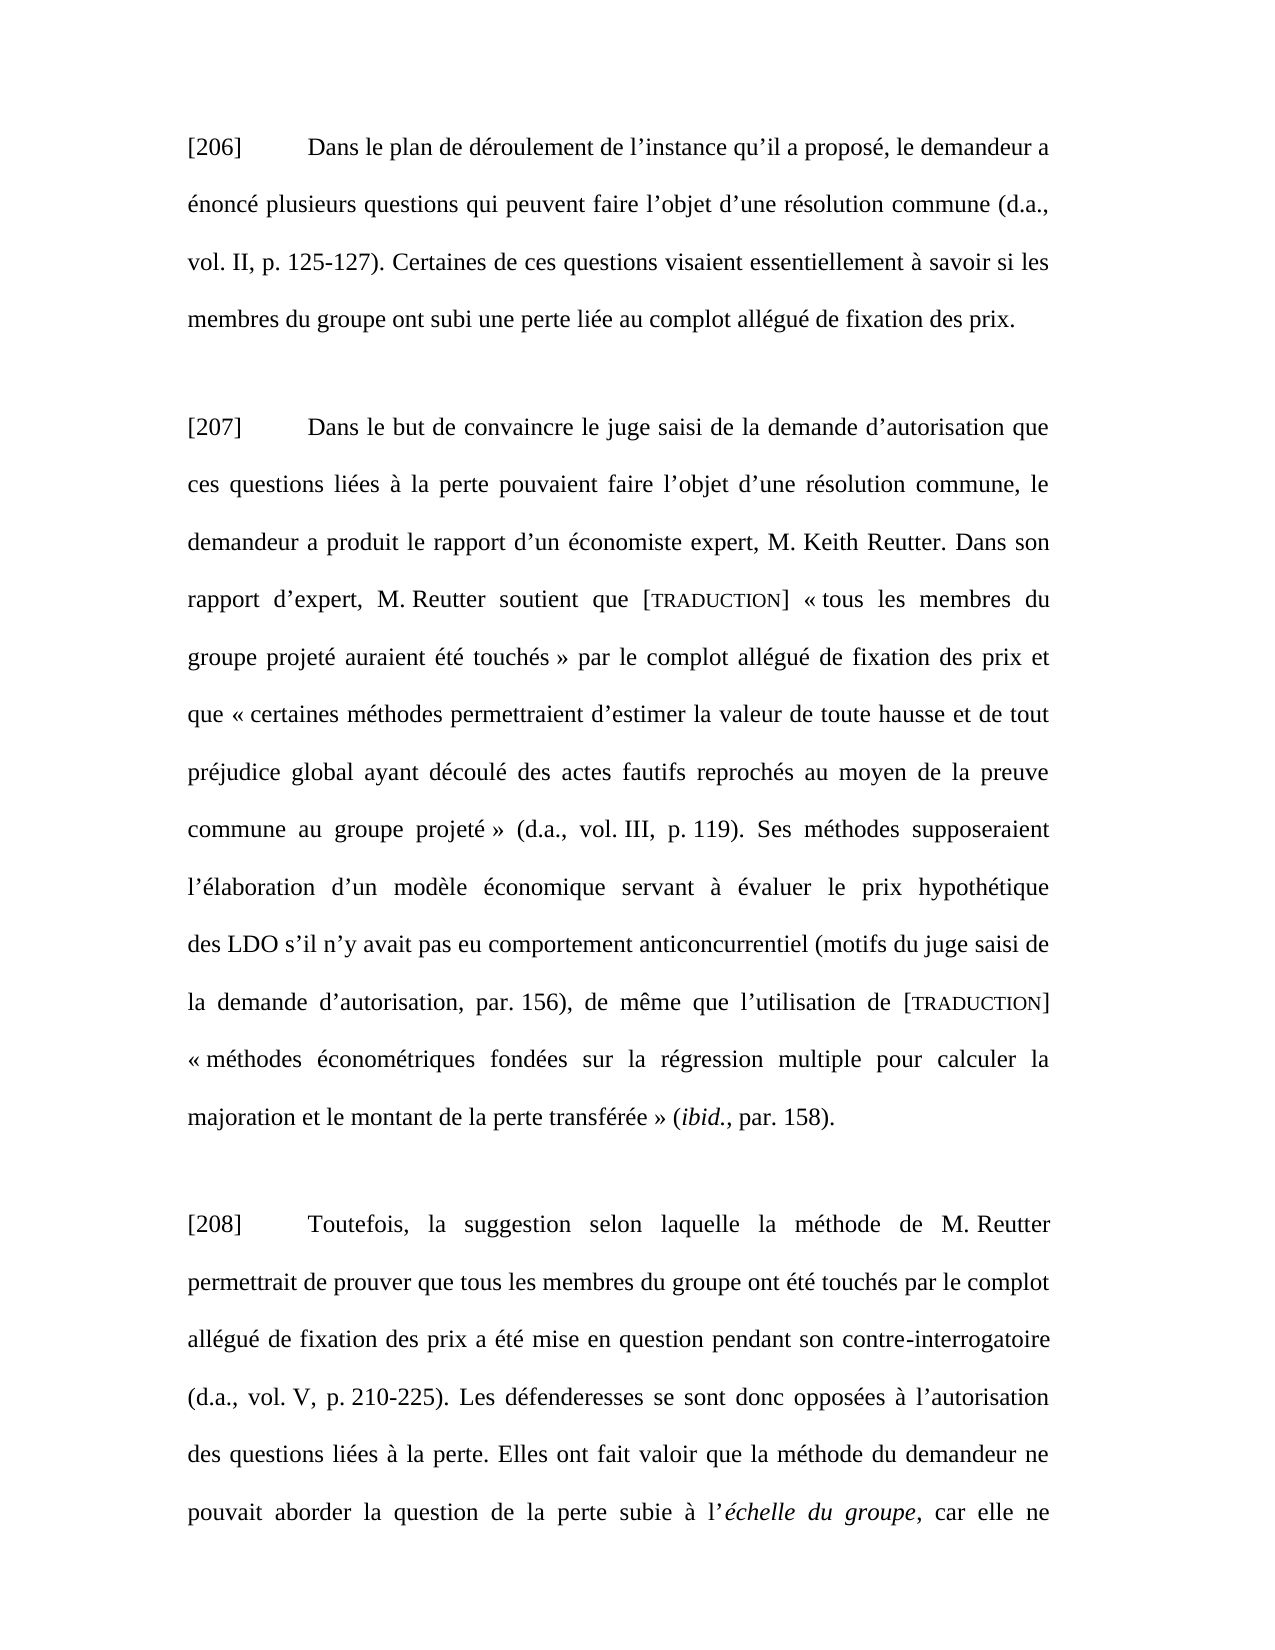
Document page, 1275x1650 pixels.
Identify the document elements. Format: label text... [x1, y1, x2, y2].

text Dans le but de convaincre le juge saisi de la demande d’autorisation que ces questions liées à la perte pouvaient faire l’objet d’une résolution commune, le demandeur a produit le rapport d’un économiste expert, M. Keith Reutter. Dans son rapport d’expert, M. Reutter soutient que [traduction] « tous les membres du groupe projeté auraient été touchés » par le complot allégué de fixation des prix et que « certaines méthodes permettraient d’estimer la valeur de toute hausse et de tout préjudice global ayant découlé des actes fautifs reprochés au moyen de la preuve commune au groupe projeté » (d.a., vol. III, p. 119). Ses méthodes supposeraient l’élaboration d’un modèle économique servant à évaluer le prix hypothétique des LDO s’il n’y avait pas eu comportement anticoncurrentiel (motifs du juge saisi de la demande d’autorisation, par. 156), de même que l’utilisation de [traduction] « méthodes économétriques fondées sur la régression multiple pour calculer la majoration et le montant de la perte transférée » (ibid., par. 158). [187, 412, 1050, 1131]
text Dans le plan de déroulement de l’instance qu’il a proposé, le demandeur a énoncé plusieurs questions qui peuvent faire l’objet d’une résolution commune (d.a., vol. II, p. 125-127). Certaines de ces questions visaient essentiellement à savoir si les membres du groupe ont subi une perte liée au complot allégué de fixation des prix. [187, 132, 1050, 333]
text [187, 1209, 1050, 1526]
